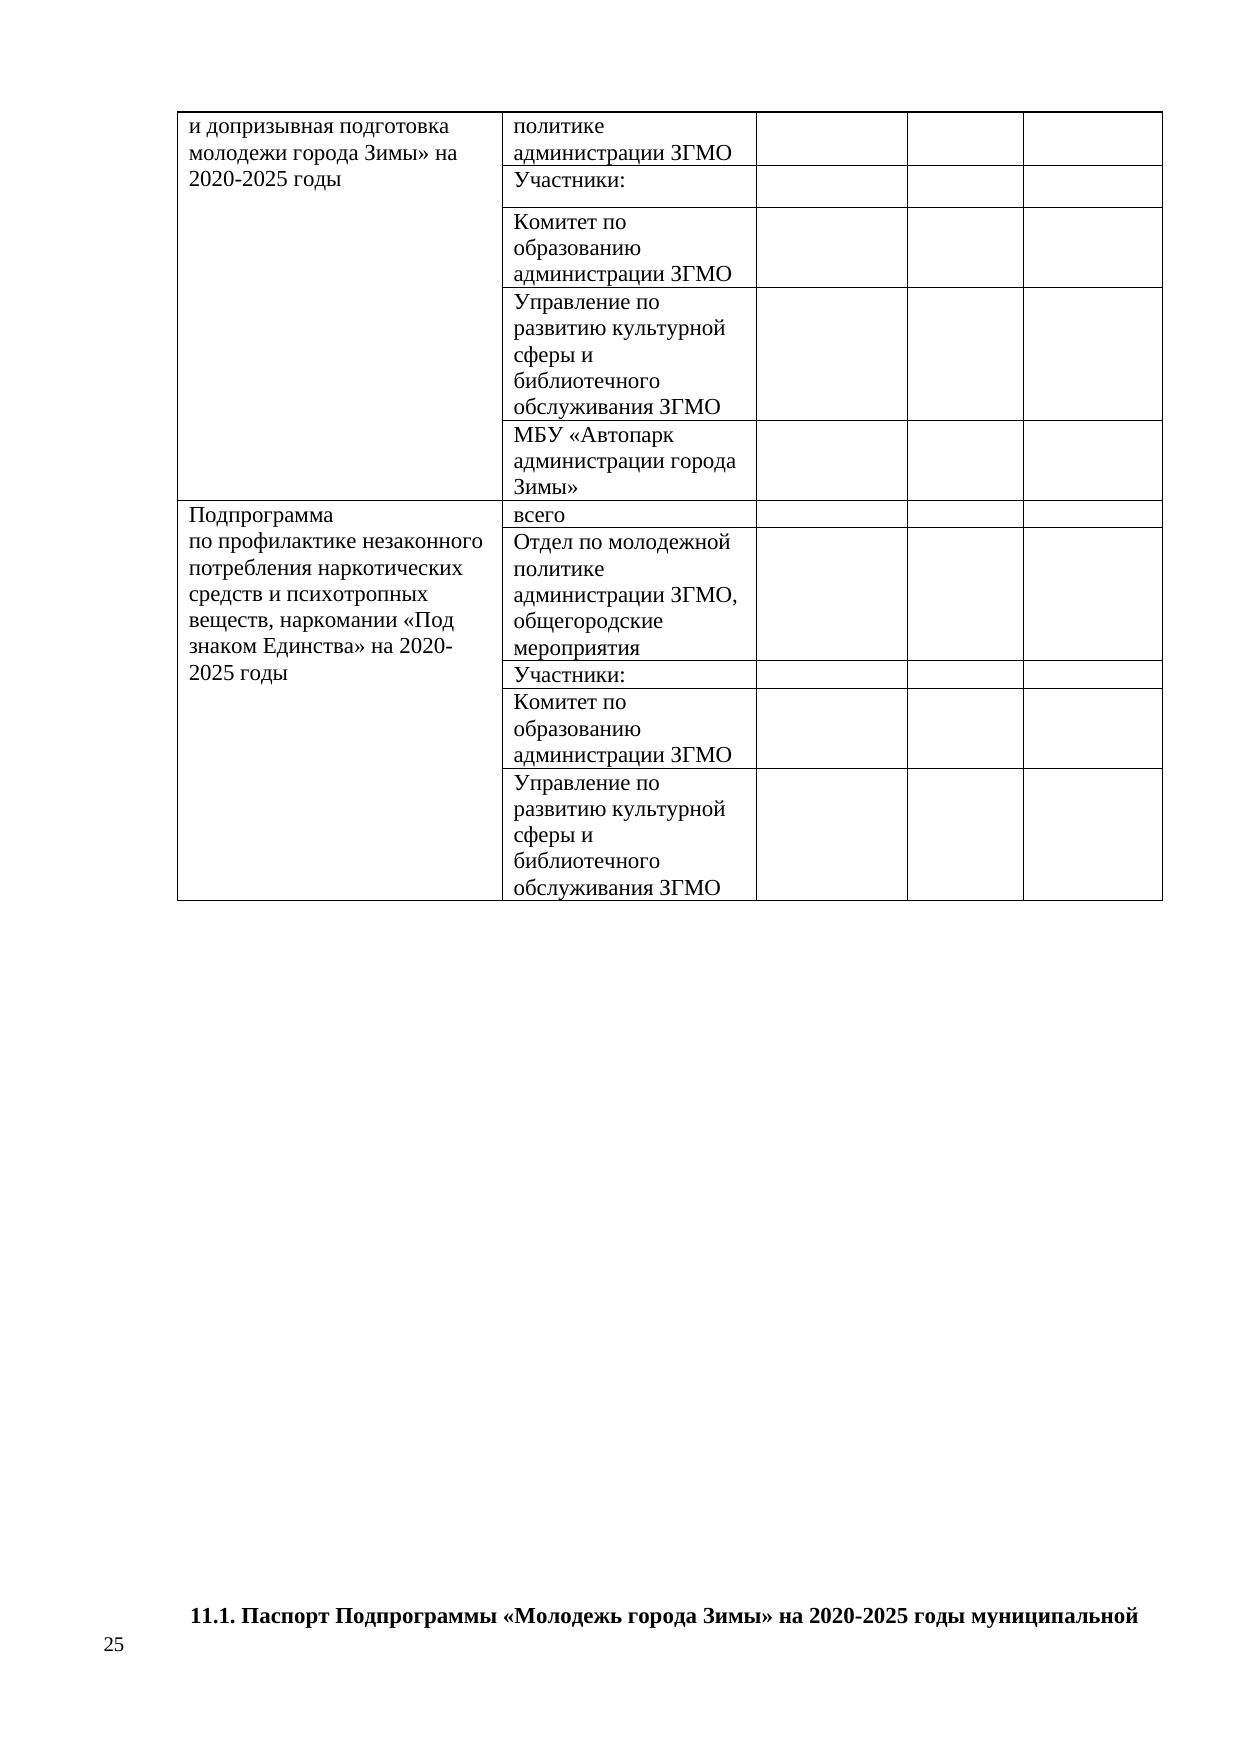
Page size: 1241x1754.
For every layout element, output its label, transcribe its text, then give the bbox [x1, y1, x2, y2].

table_cell [908, 501, 1023, 527]
table_cell Участники: [503, 661, 756, 687]
table_cell [1024, 501, 1162, 527]
table_cell [1024, 208, 1162, 287]
table_cell [908, 661, 1023, 687]
table_cell [757, 421, 907, 500]
table_cell [757, 689, 907, 767]
table_cell [908, 528, 1023, 660]
table_cell Отдел по молодежной политике администрации ЗГМО, общегородские мероприятия [503, 528, 756, 660]
table_cell всего [503, 501, 756, 527]
table_cell [757, 661, 907, 687]
table_cell [908, 421, 1023, 500]
table_cell [908, 769, 1023, 900]
table_cell [1024, 661, 1162, 687]
table_cell Подпрограмма по профилактике незаконного потребления наркотических средств и психотропных веществ, наркомании «Под знаком Единства» на 2020-2025 годы [178, 501, 502, 900]
table_cell МБУ «Автопарк администрации города Зимы» [503, 421, 756, 500]
table_cell [1024, 113, 1162, 165]
table_cell Комитет по образованию администрации ЗГМО [503, 208, 756, 287]
table_cell Управление по развитию культурной сферы и библиотечного обслуживания ЗГМО [503, 769, 756, 900]
table_cell [757, 113, 907, 165]
table_cell [1024, 689, 1162, 767]
table_cell [757, 501, 907, 527]
table_cell [908, 208, 1023, 287]
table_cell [503, 113, 756, 165]
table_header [103, 1508, 1151, 1628]
table_cell [757, 528, 907, 660]
table_cell [908, 113, 1023, 165]
table_cell Участники: [503, 166, 756, 207]
table_cell [908, 689, 1023, 767]
table_cell [908, 288, 1023, 420]
table_cell [757, 208, 907, 287]
table_cell Управление по развитию культурной сферы и библиотечного обслуживания ЗГМО [503, 288, 756, 420]
table_cell [757, 166, 907, 207]
table_cell [1024, 288, 1162, 420]
table_cell [1024, 421, 1162, 500]
table_cell [757, 288, 907, 420]
table_cell [1024, 166, 1162, 207]
table_cell [908, 166, 1023, 207]
table_cell [757, 769, 907, 900]
table_cell Комитет по образованию администрации ЗГМО [503, 689, 756, 767]
table_cell [1024, 769, 1162, 900]
table_cell [1024, 528, 1162, 660]
